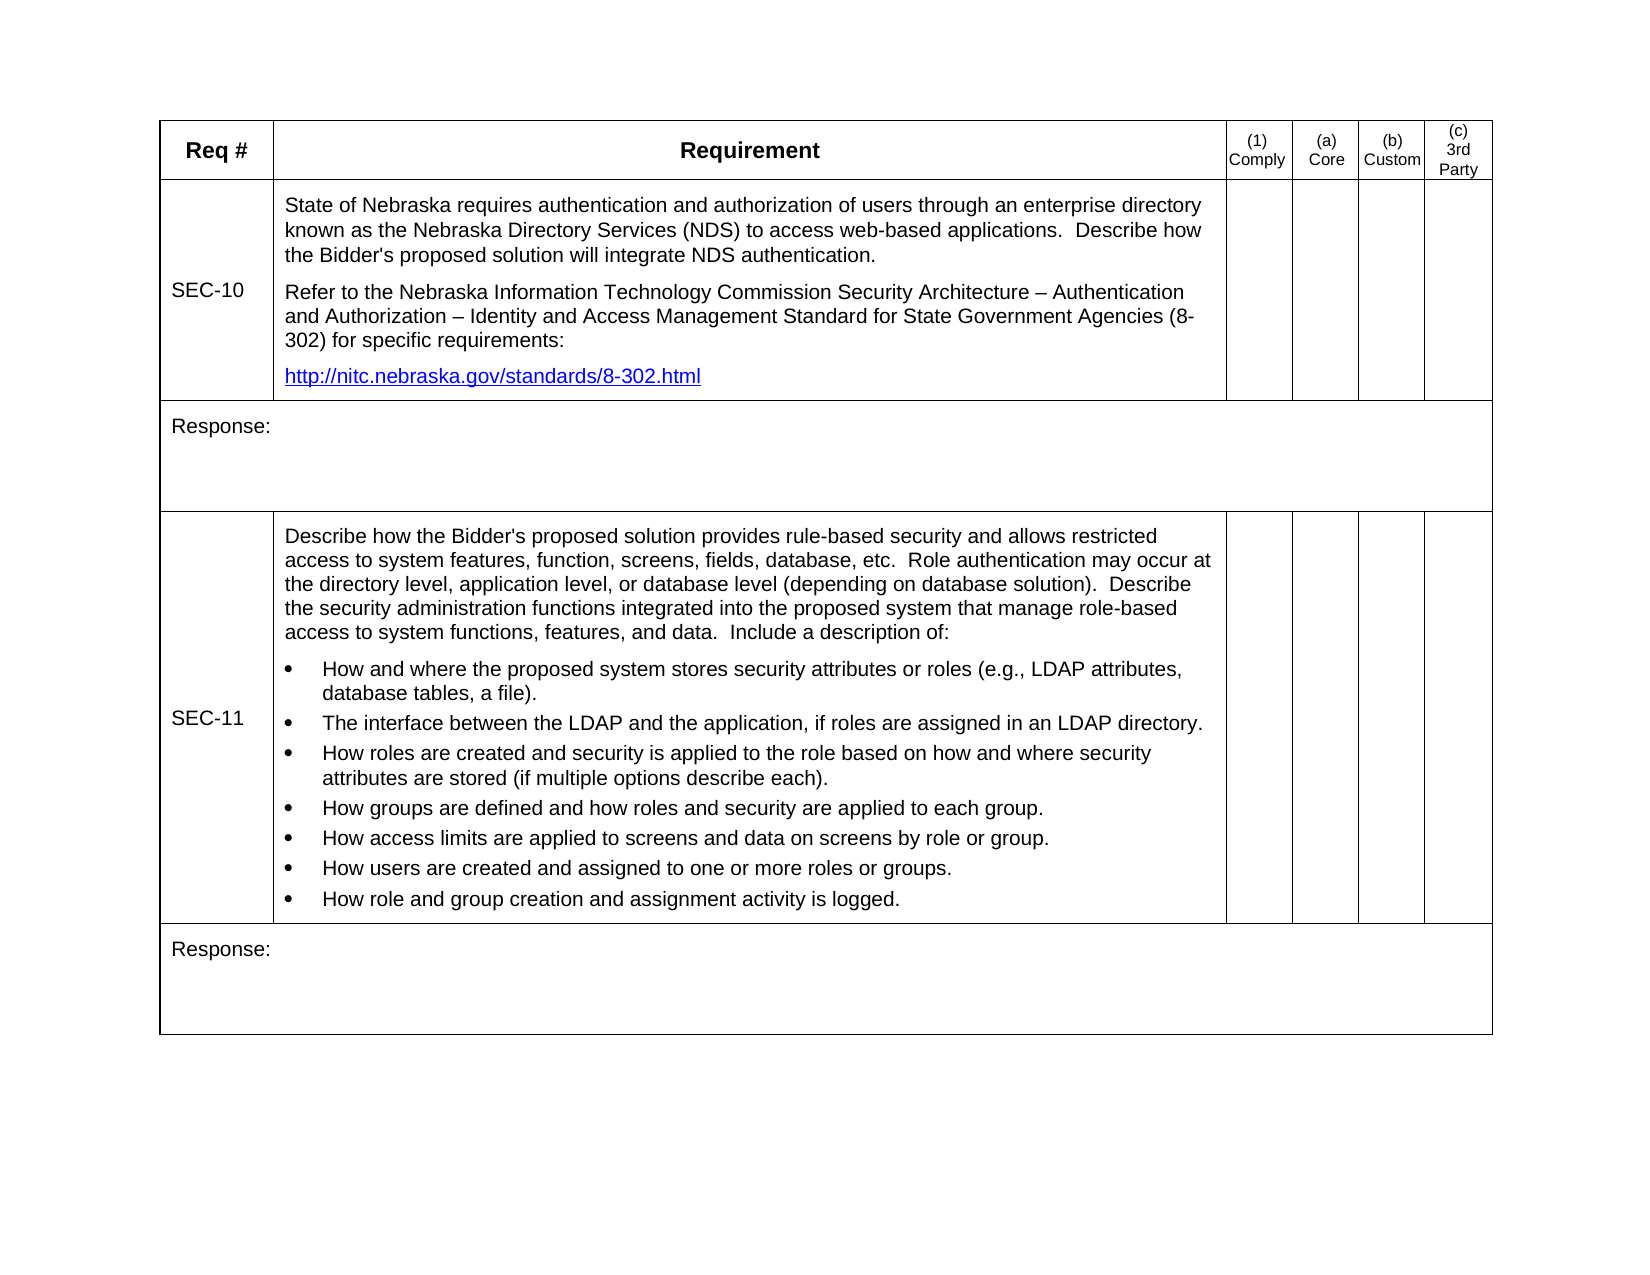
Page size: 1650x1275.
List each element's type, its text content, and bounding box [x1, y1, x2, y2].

table_cell State of Nebraska requires authentication and authorization of users through an enterprise directory known as the Nebraska Directory Services (NDS) to access web-based applications. Describe how the Bidder's proposed solution will integrate NDS authentication. Refer to the Nebraska Information Technology Commission Security Architecture – Authentication and Authorization – Identity and Access Management Standard for State Government Agencies (8-302) for specific requirements: http://nitc.nebraska.gov/standards/8-302.html [274, 180, 1226, 400]
table_cell [1293, 180, 1358, 400]
table_cell [1425, 512, 1492, 923]
table_header Requirement [274, 121, 1226, 178]
table_header (a) Core [1293, 121, 1358, 178]
table_cell Response: [161, 401, 1492, 511]
table_header (c) 3rd Party [1425, 121, 1492, 178]
table_header (b) Custom [1359, 121, 1424, 178]
table_cell Response: [161, 924, 1492, 1033]
table_header Req # [161, 121, 273, 178]
table_cell [1359, 512, 1424, 923]
table_header (1) Comply [1227, 121, 1292, 178]
table_cell [1227, 180, 1292, 400]
table_cell [1293, 512, 1358, 923]
table_cell [1227, 512, 1292, 923]
table_cell SEC-10 [161, 180, 273, 400]
table_cell [1359, 180, 1424, 400]
table_cell Describe how the Bidder's proposed solution provides rule-based security and allows restricted access to system features, function, screens, fields, database, etc. Role authentication may occur at the directory level, application level, or database level (depending on database solution). Describe the security administration functions integrated into the proposed system that manage role-based access to system functions, features, and data. Include a description of: How and where the proposed system stores security attributes or roles (e.g., LDAP attributes, database tables, a file). The interface between the LDAP and the application, if roles are assigned in an LDAP directory. How roles are created and security is applied to the role based on how and where security attributes are stored (if multiple options describe each). How groups are defined and how roles and security are applied to each group. How access limits are applied to screens and data on screens by role or group. How users are created and assigned to one or more roles or groups. How role and group creation and assignment activity is logged. [274, 512, 1226, 923]
table_cell SEC-11 [161, 512, 273, 923]
table_cell [1425, 180, 1492, 400]
